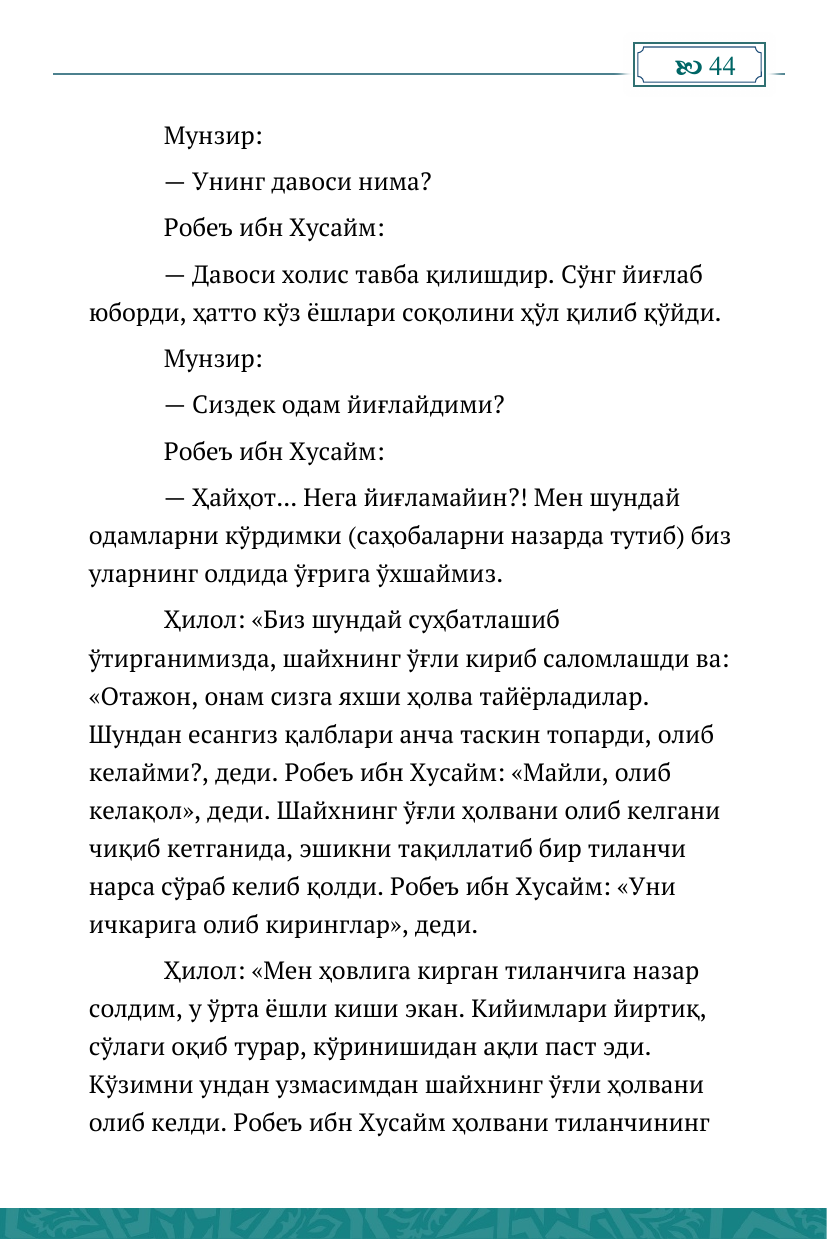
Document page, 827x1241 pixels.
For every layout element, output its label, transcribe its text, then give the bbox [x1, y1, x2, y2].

text Мунзир: [89, 118, 738, 151]
text Мунзир: [89, 342, 738, 375]
text Ҳилол: «Биз шундай суҳбатлашиб ўтирганимизда, шайхнинг ўғли кириб саломлашди ва: «Отажон, онам сизга яхши ҳолва тайёрладилар. Шундан есангиз қалблари анча таскин топарди, олиб келайми?, деди. Робеъ ибн Хусайм: «Майли, олиб келақол», деди. Шайхнинг ўғли ҳолвани олиб келгани чиқиб кетганида, эшикни тақиллатиб бир тиланчи нарса сўраб келиб қолди. Робеъ ибн Хусайм: «Уни ичкарига олиб киринглар», деди. [89, 603, 738, 940]
picture [0, 1208, 827, 1239]
text Робеъ ибн Хусайм: [89, 434, 738, 467]
text — Давоси холис тавба қилишдир. Сўнг йиғлаб юборди, ҳатто кўз ёшлари соқолини ҳўл қилиб қўйди. [89, 257, 738, 328]
text — Сиздек одам йиғлайдими? [89, 388, 738, 421]
text — Унинг давоси нима? [89, 164, 738, 198]
text — Ҳайҳот... Нега йиғламайин?! Мен шундай одамларни кўрдимки (саҳобаларни назарда тутиб) биз уларнинг олдида ўғрига ўхшаймиз. [89, 481, 738, 590]
text Робеъ ибн Хусайм: [89, 211, 738, 244]
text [89, 953, 738, 1139]
